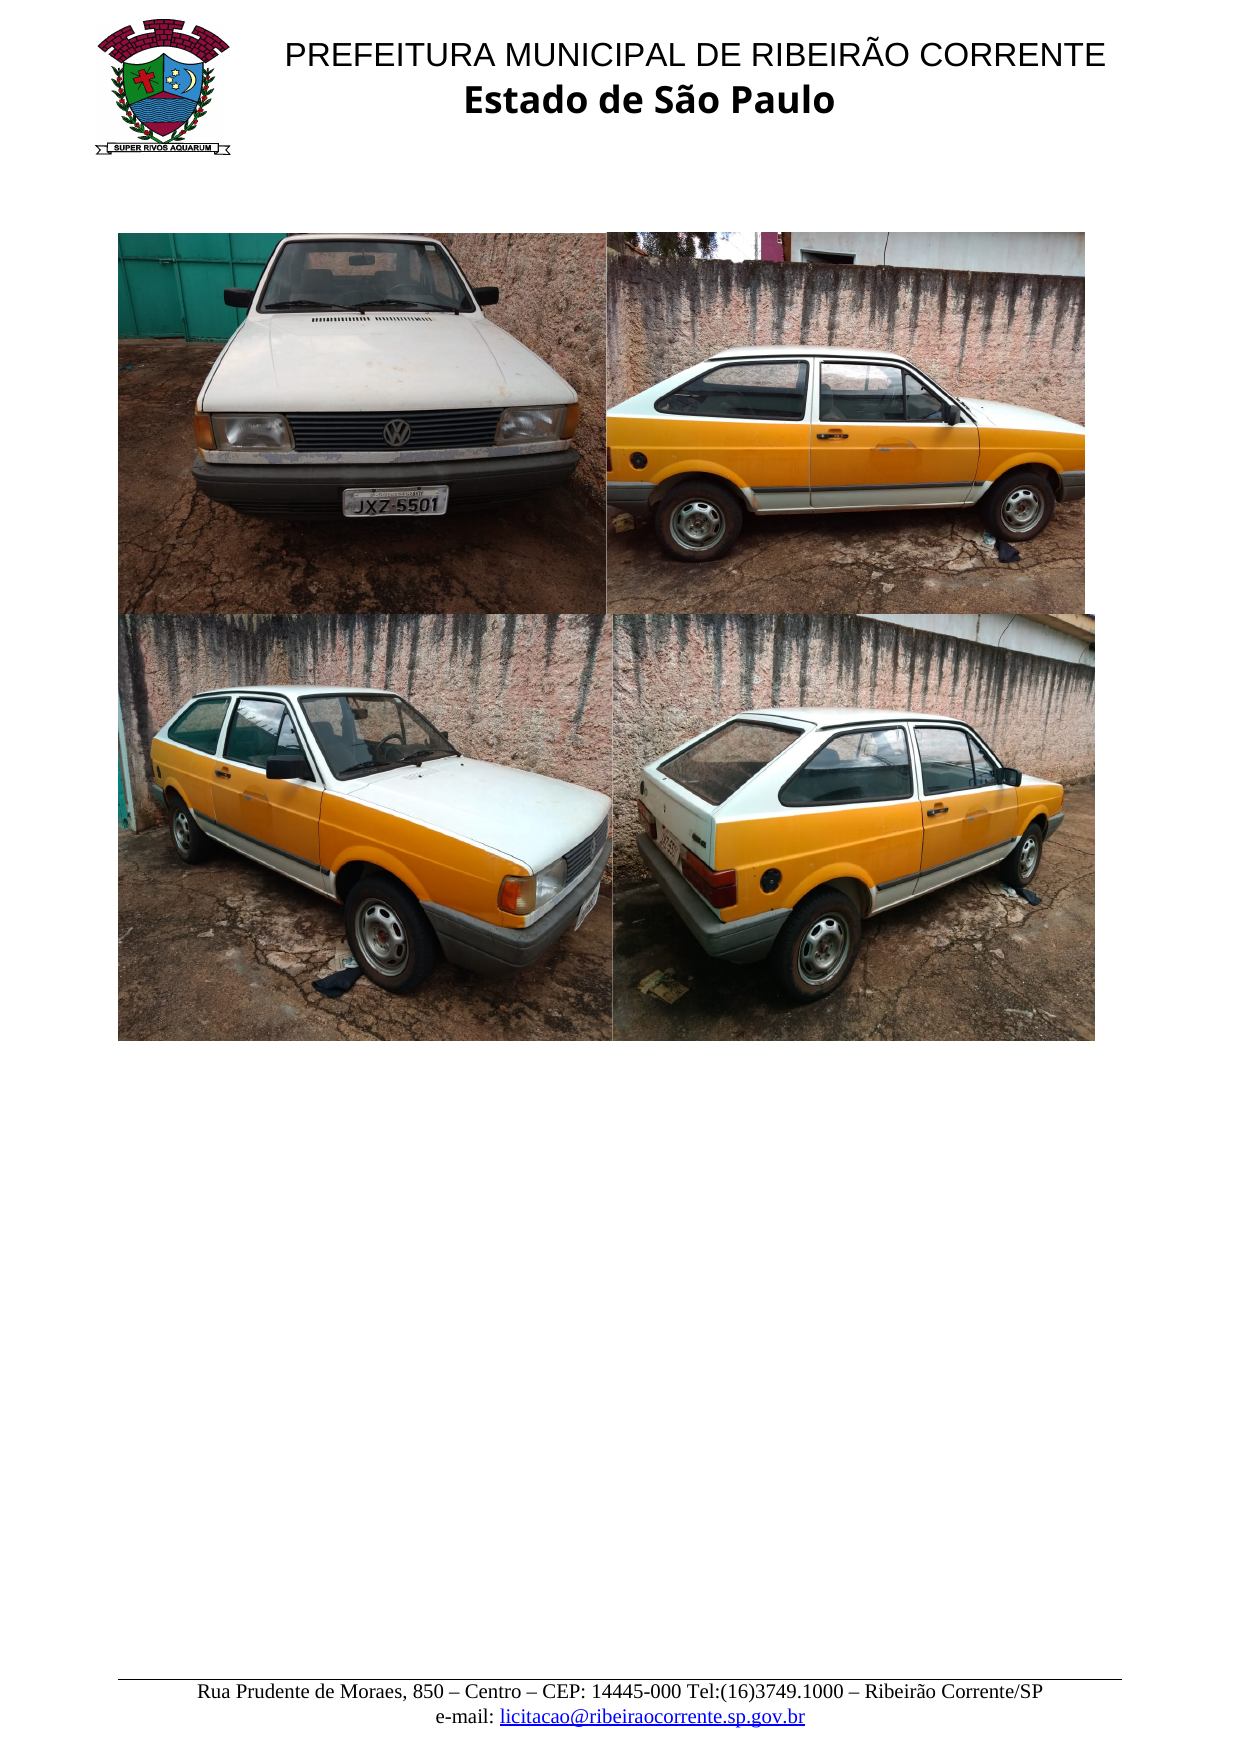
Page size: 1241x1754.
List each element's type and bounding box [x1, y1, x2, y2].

picture [118, 232, 1095, 1041]
picture [95, 19, 231, 155]
